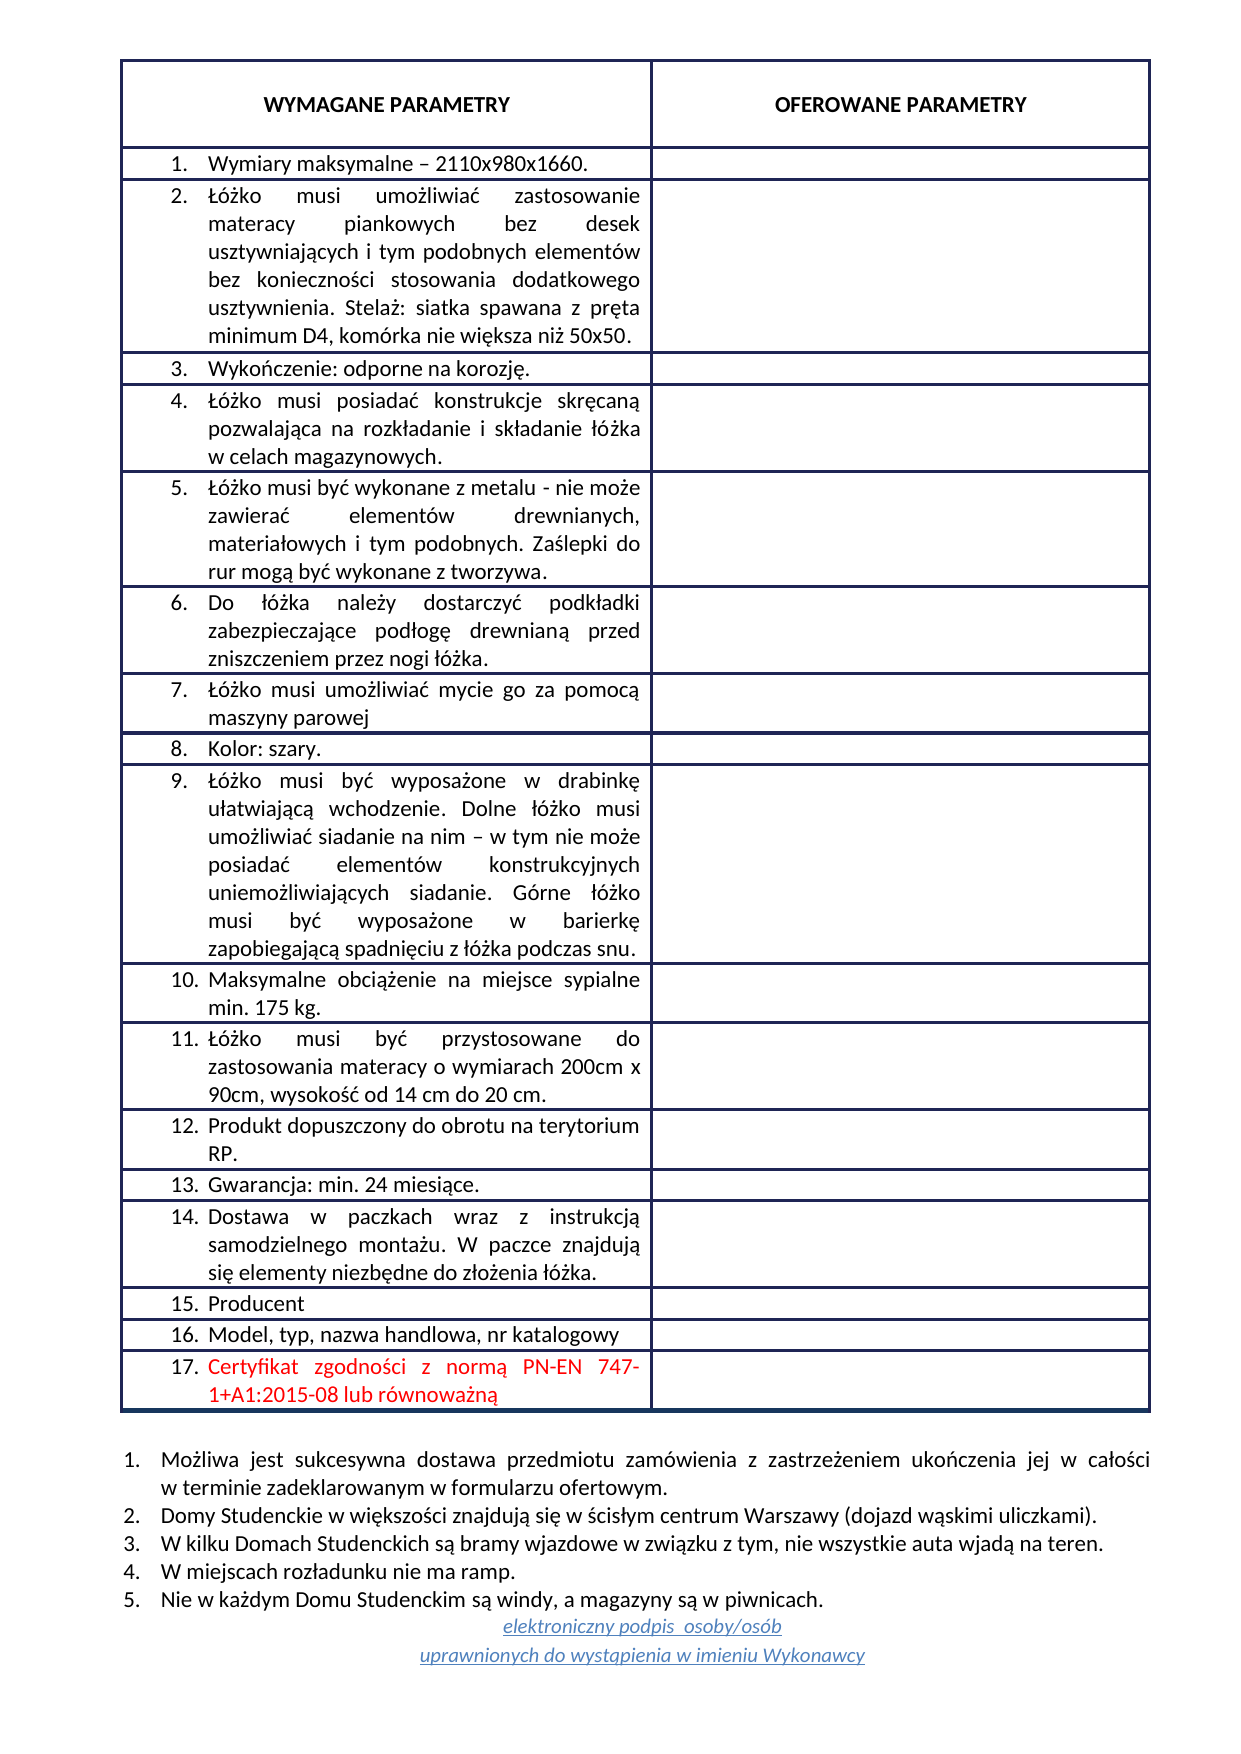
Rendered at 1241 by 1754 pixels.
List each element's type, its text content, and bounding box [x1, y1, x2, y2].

table_cell Łóżko musi posiadać konstrukcje skręcaną pozwalająca na rozkładanie i składanie łóżka w celach magazynowych. [123, 386, 650, 470]
list Nie w każdym Domu Studenckim są windy, a magazyny są w piwnicach. [123, 1585, 1152, 1613]
table_cell Producent [123, 1289, 650, 1317]
table_cell [653, 1289, 1148, 1317]
table_cell [653, 1352, 1148, 1408]
list Domy Studenckie w większości znajdują się w ścisłym centrum Warszawy (dojazd wąskimi uliczkami). [123, 1501, 1152, 1529]
table_cell Model, typ, nazwa handlowa, nr katalogowy [123, 1321, 650, 1349]
table_cell [653, 386, 1148, 470]
table_cell [653, 149, 1148, 178]
table_cell [653, 766, 1148, 962]
table_cell [653, 1321, 1148, 1349]
table_cell Wymiary maksymalne – 2110x980x1660. [123, 149, 650, 178]
table_cell Łóżko musi umożliwiać mycie go za pomocą maszyny parowej [123, 675, 650, 731]
table_cell Certyfikat zgodności z normą PN-EN 747-1+A1:2015-08 lub równoważną [123, 1352, 650, 1408]
table_cell Dostawa w paczkach wraz z instrukcją samodzielnego montażu. W paczce znajdują się elementy niezbędne do złożenia łóżka. [123, 1202, 650, 1286]
table_cell [653, 354, 1148, 383]
table_cell Kolor: szary. [123, 735, 650, 763]
table_cell Do łóżka należy dostarczyć podkładki zabezpieczające podłogę drewnianą przed zniszczeniem przez nogi łóżka. [123, 588, 650, 672]
list W miejscach rozładunku nie ma ramp. [123, 1557, 1152, 1585]
table_cell [653, 588, 1148, 672]
table_header OFEROWANE PARAMETRY [653, 62, 1148, 146]
text uprawnionych do wystąpienia w imieniu Wykonawcy [133, 1642, 1152, 1667]
table_cell Łóżko musi być przystosowane do zastosowania materacy o wymiarach 200cm x 90cm, wysokość od 14 cm do 20 cm. [123, 1024, 650, 1108]
table_cell [653, 1111, 1148, 1167]
table_cell Gwarancja: min. 24 miesiące. [123, 1171, 650, 1199]
table_cell Łóżko musi być wyposażone w drabinkę ułatwiającą wchodzenie. Dolne łóżko musi umożliwiać siadanie na nim – w tym nie może posiadać elementów konstrukcyjnych uniemożliwiających siadanie. Górne łóżko musi być wyposażone w barierkę zapobiegającą spadnięciu z łóżka podczas snu. [123, 766, 650, 962]
table_cell [653, 1024, 1148, 1108]
table_cell Maksymalne obciążenie na miejsce sypialne min. 175 kg. [123, 965, 650, 1021]
table_cell [653, 473, 1148, 585]
table_cell [653, 181, 1148, 351]
table_cell [653, 1171, 1148, 1199]
table_cell Łóżko musi być wykonane z metalu - nie może zawierać elementów drewnianych, materiałowych i tym podobnych. Zaślepki do rur mogą być wykonane z tworzywa. [123, 473, 650, 585]
text elektroniczny podpis osoby/osób [133, 1613, 1152, 1638]
table_cell [653, 735, 1148, 763]
table_header WYMAGANE PARAMETRY [123, 62, 650, 146]
table_cell [653, 1202, 1148, 1286]
list Możliwa jest sukcesywna dostawa przedmiotu zamówienia z zastrzeżeniem ukończenia jej w całości w terminie zadeklarowanym w formularzu ofertowym. [123, 1445, 1152, 1501]
table_cell Łóżko musi umożliwiać zastosowanie materacy piankowych bez desek usztywniających i tym podobnych elementów bez konieczności stosowania dodatkowego usztywnienia. Stelaż: siatka spawana z pręta minimum D4, komórka nie większa niż 50x50. [123, 181, 650, 351]
table_cell [653, 675, 1148, 731]
table_cell Produkt dopuszczony do obrotu na terytorium RP. [123, 1111, 650, 1167]
list W kilku Domach Studenckich są bramy wjazdowe w związku z tym, nie wszystkie auta wjadą na teren. [123, 1529, 1152, 1557]
table_cell [653, 965, 1148, 1021]
table_cell Wykończenie: odporne na korozję. [123, 354, 650, 383]
